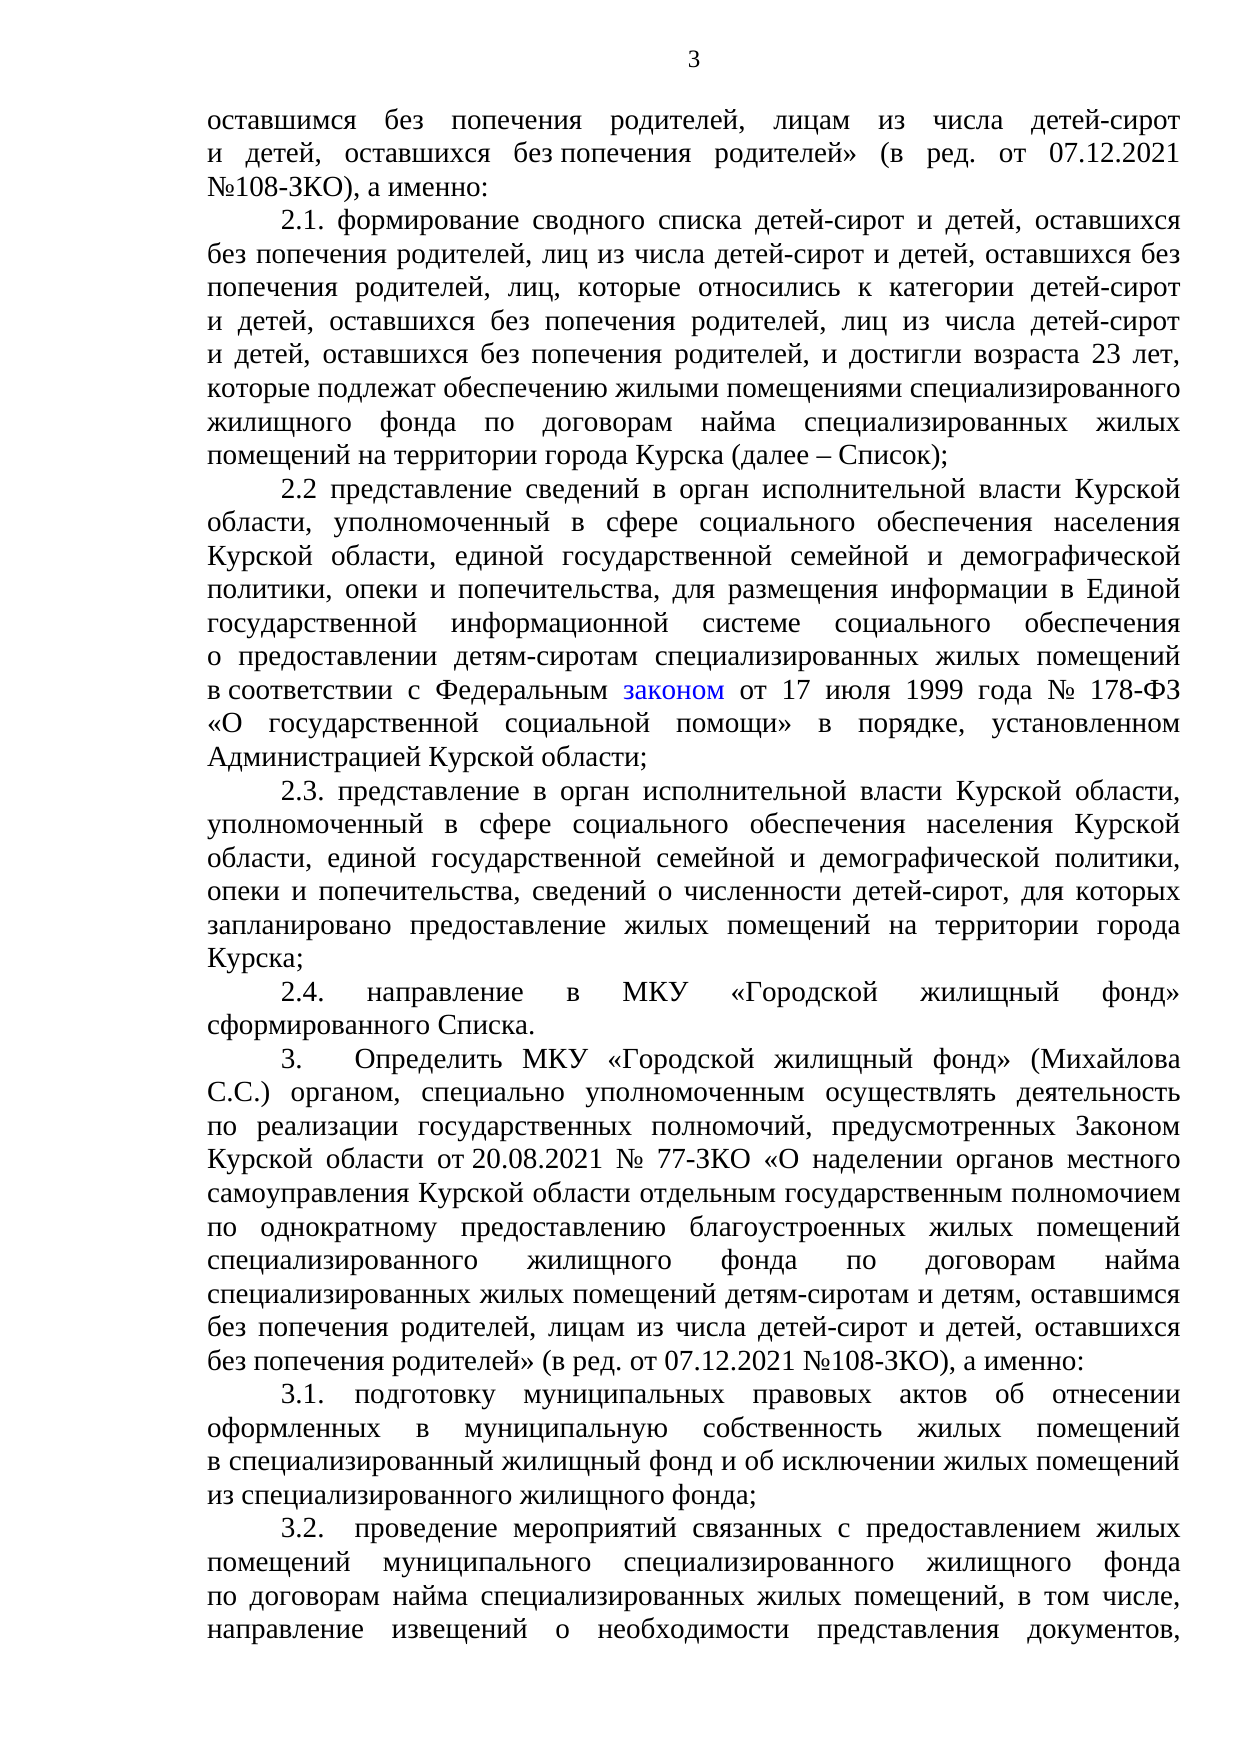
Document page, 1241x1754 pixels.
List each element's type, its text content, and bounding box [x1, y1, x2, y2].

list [207, 102, 1181, 202]
list 2.2 представление сведений в орган исполнительной власти Курской области, уполномоченный в сфере социального обеспечения населения Курской области, единой государственной семейной и демографической политики, опеки и попечительства, для размещения информации в Единой государственной информационной системе социального обеспечения о предоставлении детям-сиротам специализированных жилых помещений в соответствии с Федеральным законом от 17 июля 1999 года № 178-ФЗ «О государственной социальной помощи» в порядке, установленном Администрацией Курской области; [207, 471, 1181, 773]
list подготовку муниципальных правовых актов об отнесении оформленных в муниципальную собственность жилых помещений в специализированный жилищный фонд и об исключении жилых помещений из специализированного жилищного фонда; [207, 1376, 1181, 1511]
list 2.4. направление в МКУ «Городской жилищный фонд» сформированного Списка. [207, 974, 1181, 1041]
list Определить МКУ «Городской жилищный фонд» (Михайлова С.С.) органом, специально уполномоченным осуществлять деятельность по реализации государственных полномочий, предусмотренных Законом Курской области от 20.08.2021 № 77-ЗКО «О наделении органов местного самоуправления Курской области отдельным государственным полномочием по однократному предоставлению благоустроенных жилых помещений специализированного жилищного фонда по договорам найма специализированных жилых помещений детям-сиротам и детям, оставшимся без попечения родителей, лицам из числа детей-сирот и детей, оставшихся без попечения родителей» (в ред. от 07.12.2021 №108-ЗКО), а именно: [207, 1041, 1181, 1376]
text 2.1. формирование сводного списка детей-сирот и детей, оставшихся без попечения родителей, лиц из числа детей-сирот и детей, оставшихся без попечения родителей, лиц, которые относились к категории детей-сирот и детей, оставшихся без попечения родителей, лиц из числа детей-сирот и детей, оставшихся без попечения родителей, и достигли возраста 23 лет, которые подлежат обеспечению жилыми помещениями специализированного жилищного фонда по договорам найма специализированных жилых помещений на территории города Курска (далее – Список); [207, 202, 1181, 471]
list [207, 1511, 1181, 1645]
list 2.3. представление в орган исполнительной власти Курской области, уполномоченный в сфере социального обеспечения населения Курской области, единой государственной семейной и демографической политики, опеки и попечительства, сведений о численности детей-сирот, для которых запланировано предоставление жилых помещений на территории города Курска; [207, 773, 1181, 974]
